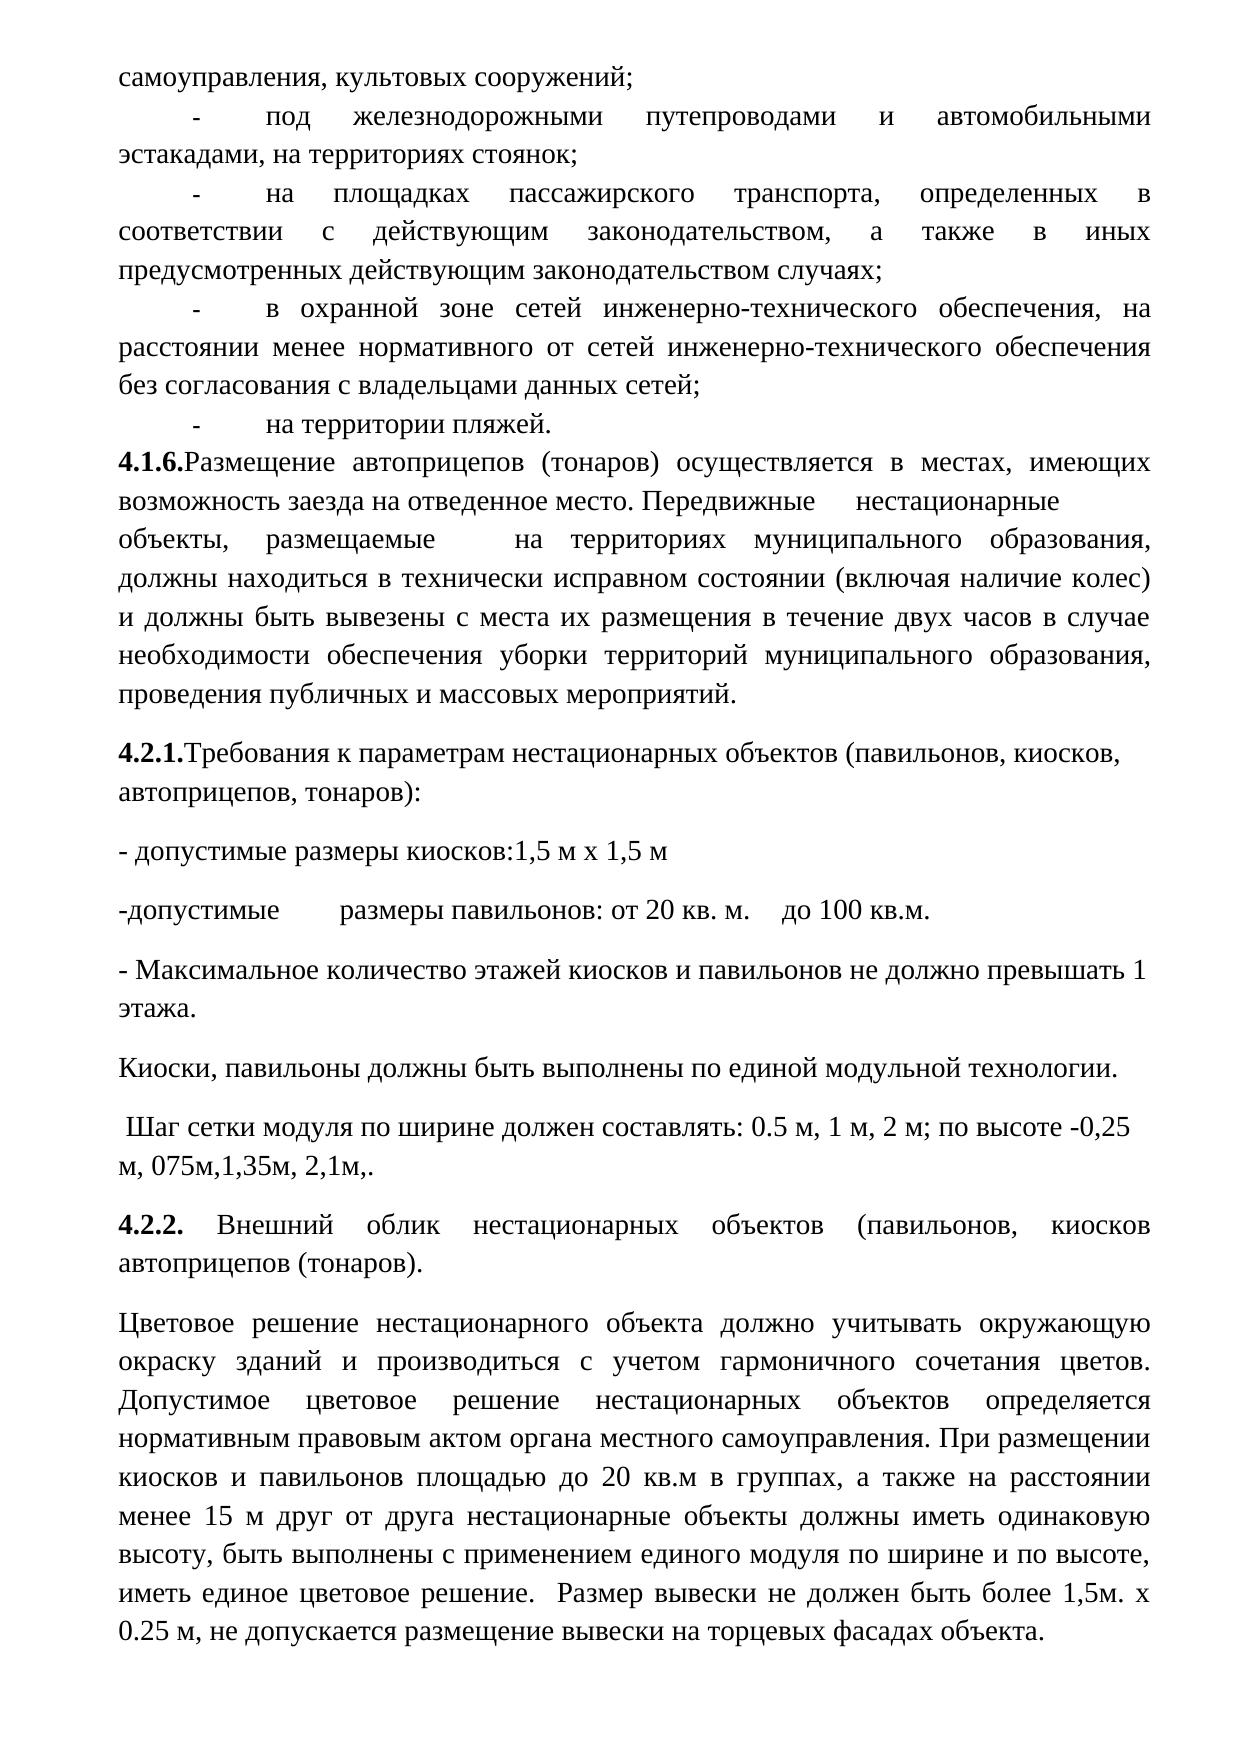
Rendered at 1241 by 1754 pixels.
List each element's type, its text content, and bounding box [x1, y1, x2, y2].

text -допустимые размеры павильонов: от 20 кв. м. до 100 кв.м. [118, 892, 1152, 926]
text Цветовое решение нестационарного объекта должно учитывать окружающую окраску зданий и производиться с учетом гармоничного сочетания цветов. Допустимое цветовое решение нестационарных объектов определяется нормативным правовым актом органа местного самоуправления. При размещении киосков и павильонов площадью до 20 кв.м в группах, а также на расстоянии менее 15 м друг от друга нестационарные объекты должны иметь одинаковую высоту, быть выполнены с применением единого модуля по ширине и по высоте, иметь единое цветовое решение. Размер вывески не должен быть более 1,5м. х 0.25 м, не допускается размещение вывески на торцевых фасадах объекта. [118, 1305, 1152, 1647]
text 4.2.2. Внешний облик нестационарных объектов (павильонов, киосков автоприцепов (тонаров). [118, 1207, 1152, 1279]
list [118, 59, 1152, 93]
list под железнодорожными путепроводами и автомобильными эстакадами, на территориях стоянок; [118, 98, 1152, 170]
text - Максимальное количество этажей киосков и павильонов не должно превышать 1 этажа. [118, 952, 1152, 1024]
text - допустимые размеры киосков:1,5 м х 1,5 м [118, 833, 1152, 867]
text 4.1.6.Размещение автоприцепов (тонаров) осуществляется в местах, имеющих возможность заезда на отведенное место. Передвижные нестационарные объекты, размещаемые на территориях муниципального образования, должны находиться в технически исправном состоянии (включая наличие колес) и должны быть вывезены с места их размещения в течение двух часов в случае необходимости обеспечения уборки территорий муниципального образования, проведения публичных и массовых мероприятий. [118, 444, 1152, 709]
list в охранной зоне сетей инженерно-технического обеспечения, на расстоянии менее нормативного от сетей инженерно-технического обеспечения без согласования с владельцами данных сетей; [118, 290, 1152, 401]
text 4.2.1.Требования к параметрам нестационарных объектов (павильонов, киосков, автоприцепов, тонаров): [118, 735, 1152, 807]
list на площадках пассажирского транспорта, определенных в соответствии с действующим законодательством, а также в иных предусмотренных действующим законодательством случаях; [118, 175, 1152, 285]
text Киоски, павильоны должны быть выполнены по единой модульной технологии. [118, 1050, 1152, 1083]
list на территории пляжей. [118, 406, 1152, 439]
text Шаг сетки модуля по ширине должен составлять: 0.5 м, 1 м, 2 м; по высоте -0,25 м, 075м,1,35м, 2,1м,. [118, 1109, 1152, 1181]
